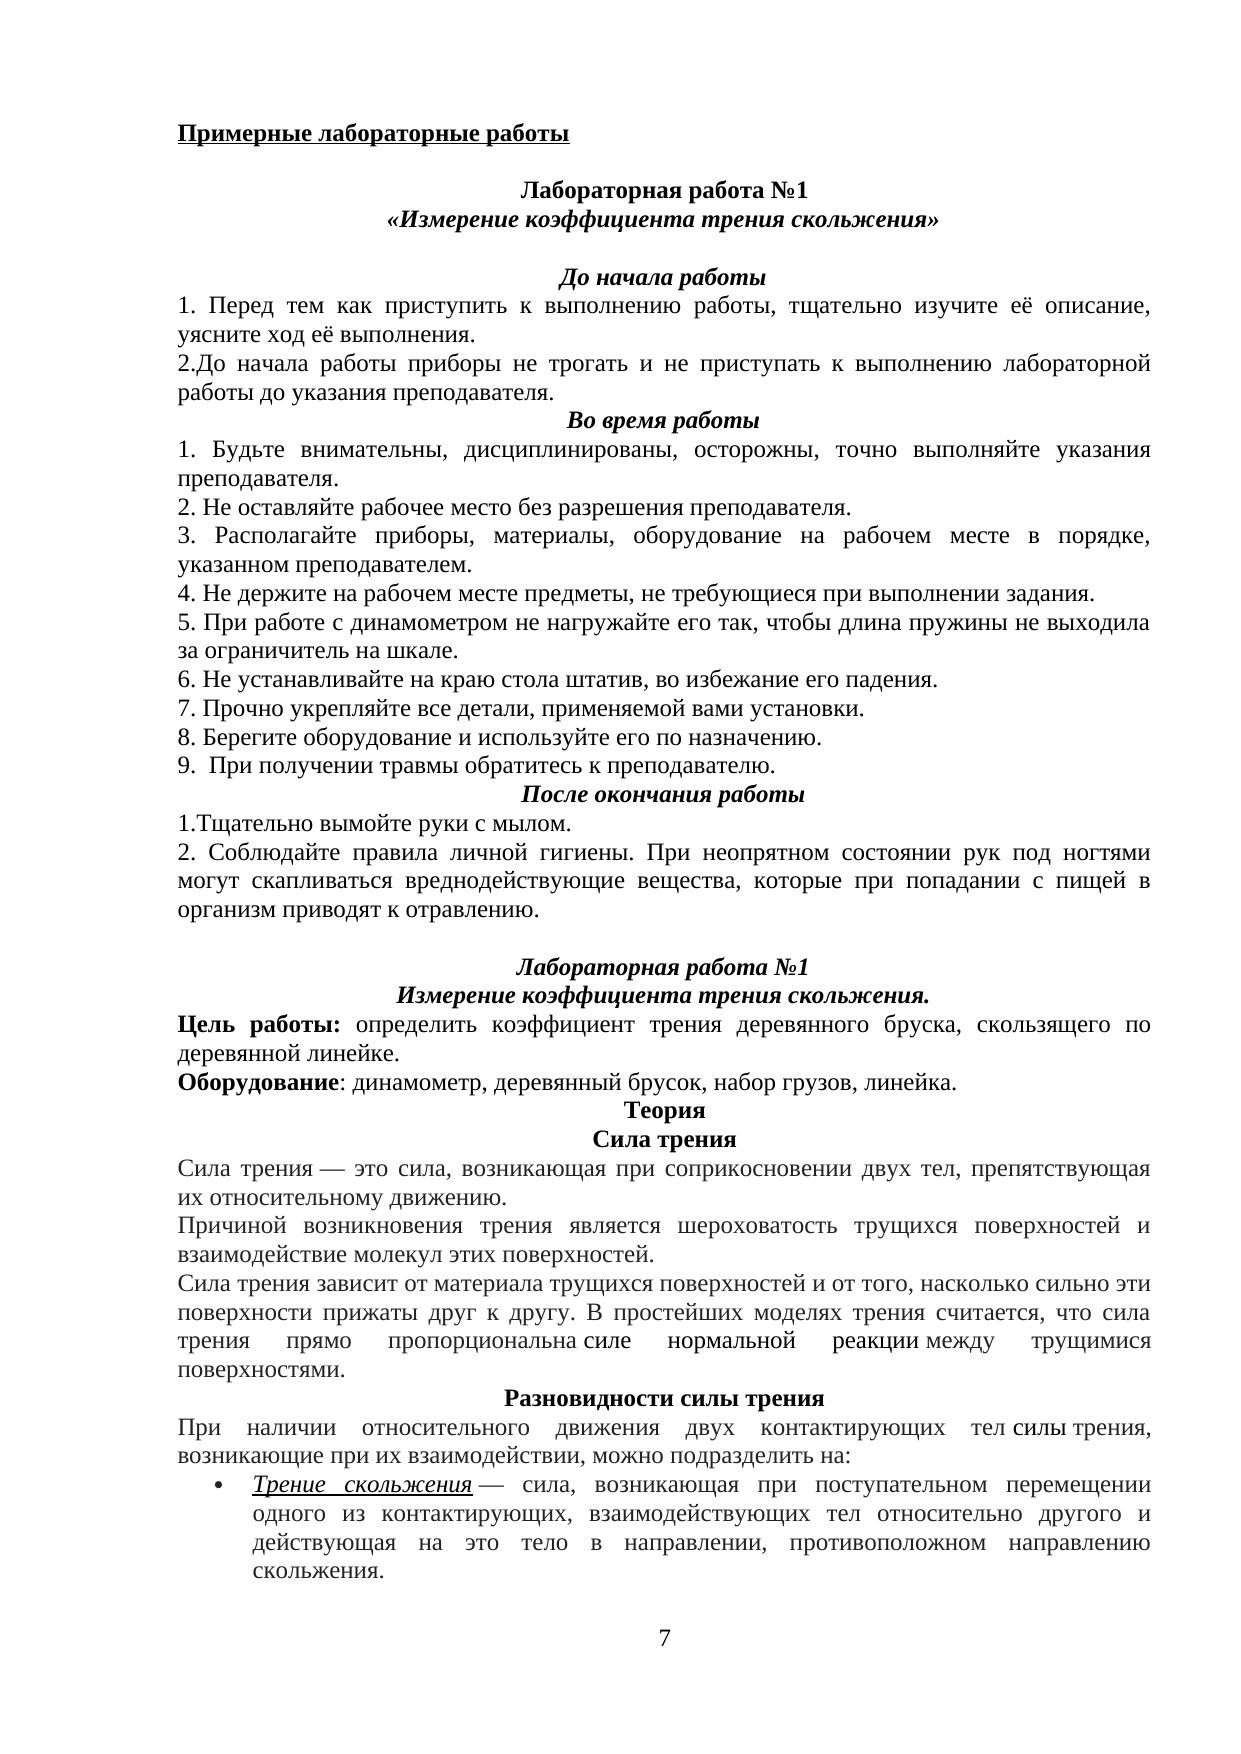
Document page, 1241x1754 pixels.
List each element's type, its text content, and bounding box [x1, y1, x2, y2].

text Сила трения — это сила, возникающая при соприкосновении двух тел, препятствующая их относительному движению. [177, 1153, 1152, 1211]
text Во время работы [177, 406, 1152, 434]
text Сила трения зависит от материала трущихся поверхностей и от того, насколько сильно эти поверхности прижаты друг к другу. В простейших моделях трения считается, что сила трения прямо пропорциональна силе нормальной реакции между трущимися поверхностями. [177, 1268, 1152, 1383]
text 4. Не держите на рабочем месте предметы, не требующиеся при выполнении задания. [177, 578, 1152, 607]
text Причиной возникновения трения является шероховатость трущихся поверхностей и взаимодействие молекул этих поверхностей. [177, 1211, 1152, 1268]
text 1. Будьте внимательны, дисциплинированы, осторожны, точно выполняйте указания преподавателя. [177, 434, 1152, 492]
text 6. Не устанавливайте на краю стола штатив, во избежание его падения. [177, 664, 1152, 693]
text Примерные лабораторные работы [177, 118, 1152, 147]
list Трение скольжения — сила, возникающая при поступательном перемещении одного из контактирующих, взаимодействующих тел относительно другого и действующая на это тело в направлении, противоположном направлению скольжения. [215, 1469, 1152, 1584]
text 2.До начала работы приборы не трогать и не приступать к выполнению лабораторной работы до указания преподавателя. [177, 348, 1152, 406]
text 8. Берегите оборудование и используйте его по назначению. [177, 722, 1152, 751]
text 7. Прочно укрепляйте все детали, применяемой вами установки. [177, 693, 1152, 722]
text 9. При получении травмы обратитесь к преподавателю. [177, 751, 1152, 779]
text Оборудование: динамометр, деревянный брусок, набор грузов, линейка. [177, 1067, 1152, 1096]
text Сила трения [177, 1124, 1152, 1153]
text Измерение коэффициента трения скольжения. [177, 981, 1152, 1009]
text Лабораторная работа №1 [177, 952, 1152, 981]
text Цель работы: определить коэффициент трения деревянного бруска, скользящего по деревянной линейке. [177, 1009, 1152, 1067]
text Теория [177, 1096, 1152, 1124]
text 5. При работе с динамометром не нагружайте его так, чтобы длина пружины не выходила за ограничитель на шкале. [177, 607, 1152, 664]
text Лабораторная работа №1 [177, 176, 1152, 204]
text 1. Перед тем как приступить к выполнению работы, тщательно изучите её описание, уясните ход её выполнения. [177, 291, 1152, 348]
text 2. Не оставляйте рабочее место без разрешения преподавателя. [177, 492, 1152, 521]
text До начала работы [177, 262, 1152, 291]
text «Измерение коэффициента трения скольжения» [177, 204, 1152, 233]
text 1.Тщательно вымойте руки с мылом. [177, 808, 1152, 837]
text Разновидности силы трения [177, 1383, 1152, 1412]
text 3. Располагайте приборы, материалы, оборудование на рабочем месте в порядке, указанном преподавателем. [177, 521, 1152, 578]
text При наличии относительного движения двух контактирующих тел силы трения, возникающие при их взаимодействии, можно подразделить на: [177, 1412, 1152, 1469]
text 2. Соблюдайте правила личной гигиены. При неопрятном состоянии рук под ногтями могут скапливаться вреднодействующие вещества, которые при попадании с пищей в организм приводят к отравлению. [177, 837, 1152, 923]
text После окончания работы [177, 779, 1152, 808]
